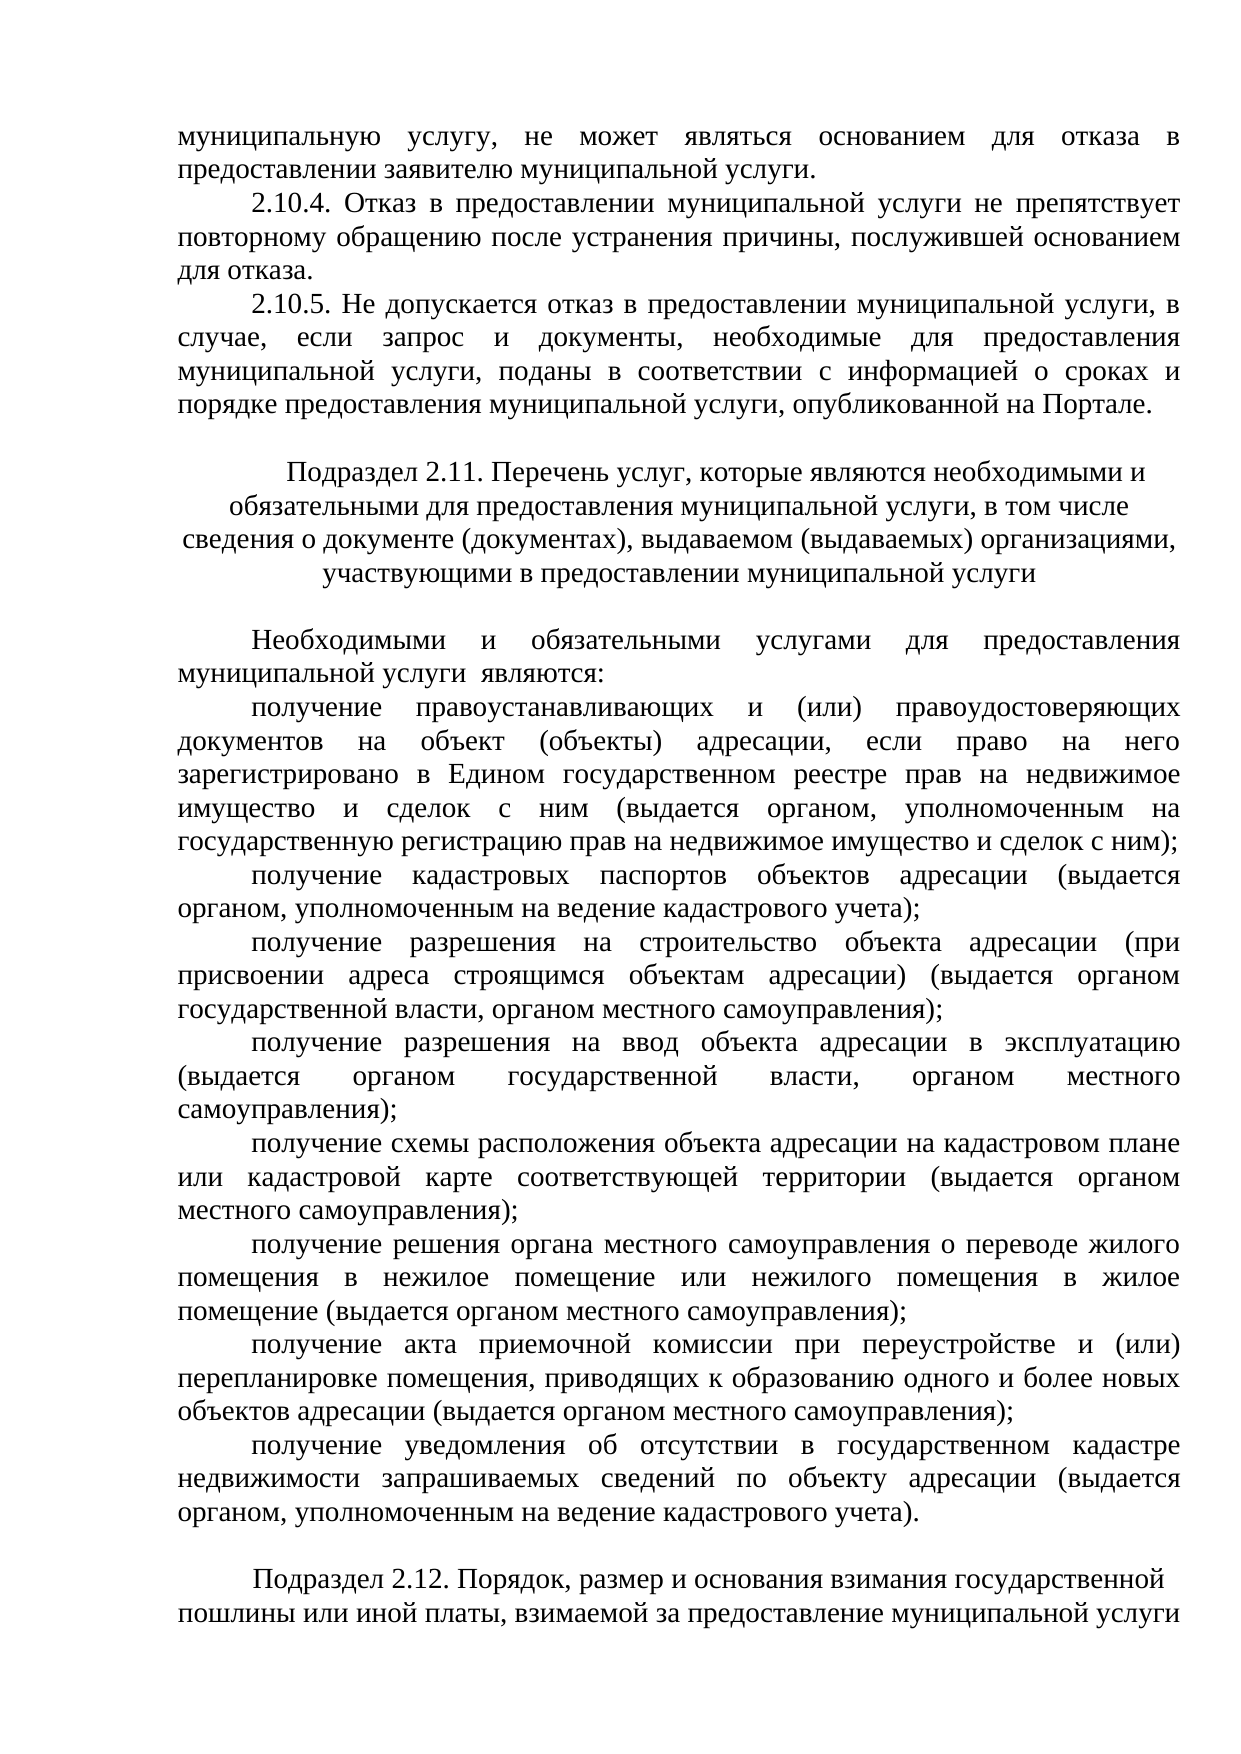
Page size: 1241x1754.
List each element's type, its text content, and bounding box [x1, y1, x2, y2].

text получение акта приемочной комиссии при переустройстве и (или) перепланировке помещения, приводящих к образованию одного и более новых объектов адресации (выдается органом местного самоуправления); [177, 1326, 1181, 1427]
text 2.10.4. Отказ в предоставлении муниципальной услуги не препятствует повторному обращению после устранения причины, послужившей основанием для отказа. [177, 185, 1181, 286]
text 2.10.5. Не допускается отказ в предоставлении муниципальной услуги, в случае, если запрос и документы, необходимые для предоставления муниципальной услуги, поданы в соответствии с информацией о сроках и порядке предоставления муниципальной услуги, опубликованной на Портале. [177, 286, 1181, 420]
text Подраздел 2.11. Перечень услуг, которые являются необходимыми и обязательными для предоставления муниципальной услуги, в том числе сведения о документе (документах), выдаваемом (выдаваемых) организациями, участвующими в предоставлении муниципальной услуги [177, 454, 1181, 588]
text получение разрешения на строительство объекта адресации (при присвоении адреса строящимся объектам адресации) (выдается органом государственной власти, органом местного самоуправления); [177, 924, 1181, 1024]
text получение решения органа местного самоуправления о переводе жилого помещения в нежилое помещение или нежилого помещения в жилое помещение (выдается органом местного самоуправления); [177, 1226, 1181, 1326]
text получение кадастровых паспортов объектов адресации (выдается органом, уполномоченным на ведение кадастрового учета); [177, 857, 1181, 924]
text получение правоустанавливающих и (или) правоудостоверяющих документов на объект (объекты) адресации, если право на него зарегистрировано в Едином государственном реестре прав на недвижимое имущество и сделок с ним (выдается органом, уполномоченным на государственную регистрацию прав на недвижимое имущество и сделок с ним); [177, 689, 1181, 857]
text получение разрешения на ввод объекта адресации в эксплуатацию (выдается органом государственной власти, органом местного самоуправления); [177, 1024, 1181, 1125]
text Подраздел 2.12. Порядок, размер и основания взимания государственной пошлины или иной платы, взимаемой за предоставление муниципальной услуги [177, 1561, 1181, 1628]
text получение уведомления об отсутствии в государственном кадастре недвижимости запрашиваемых сведений по объекту адресации (выдается органом, уполномоченным на ведение кадастрового учета). [177, 1427, 1181, 1528]
text Необходимыми и обязательными услугами для предоставления муниципальной услуги являются: [177, 622, 1181, 689]
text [177, 118, 1181, 185]
text получение схемы расположения объекта адресации на кадастровом плане или кадастровой карте соответствующей территории (выдается органом местного самоуправления); [177, 1125, 1181, 1226]
